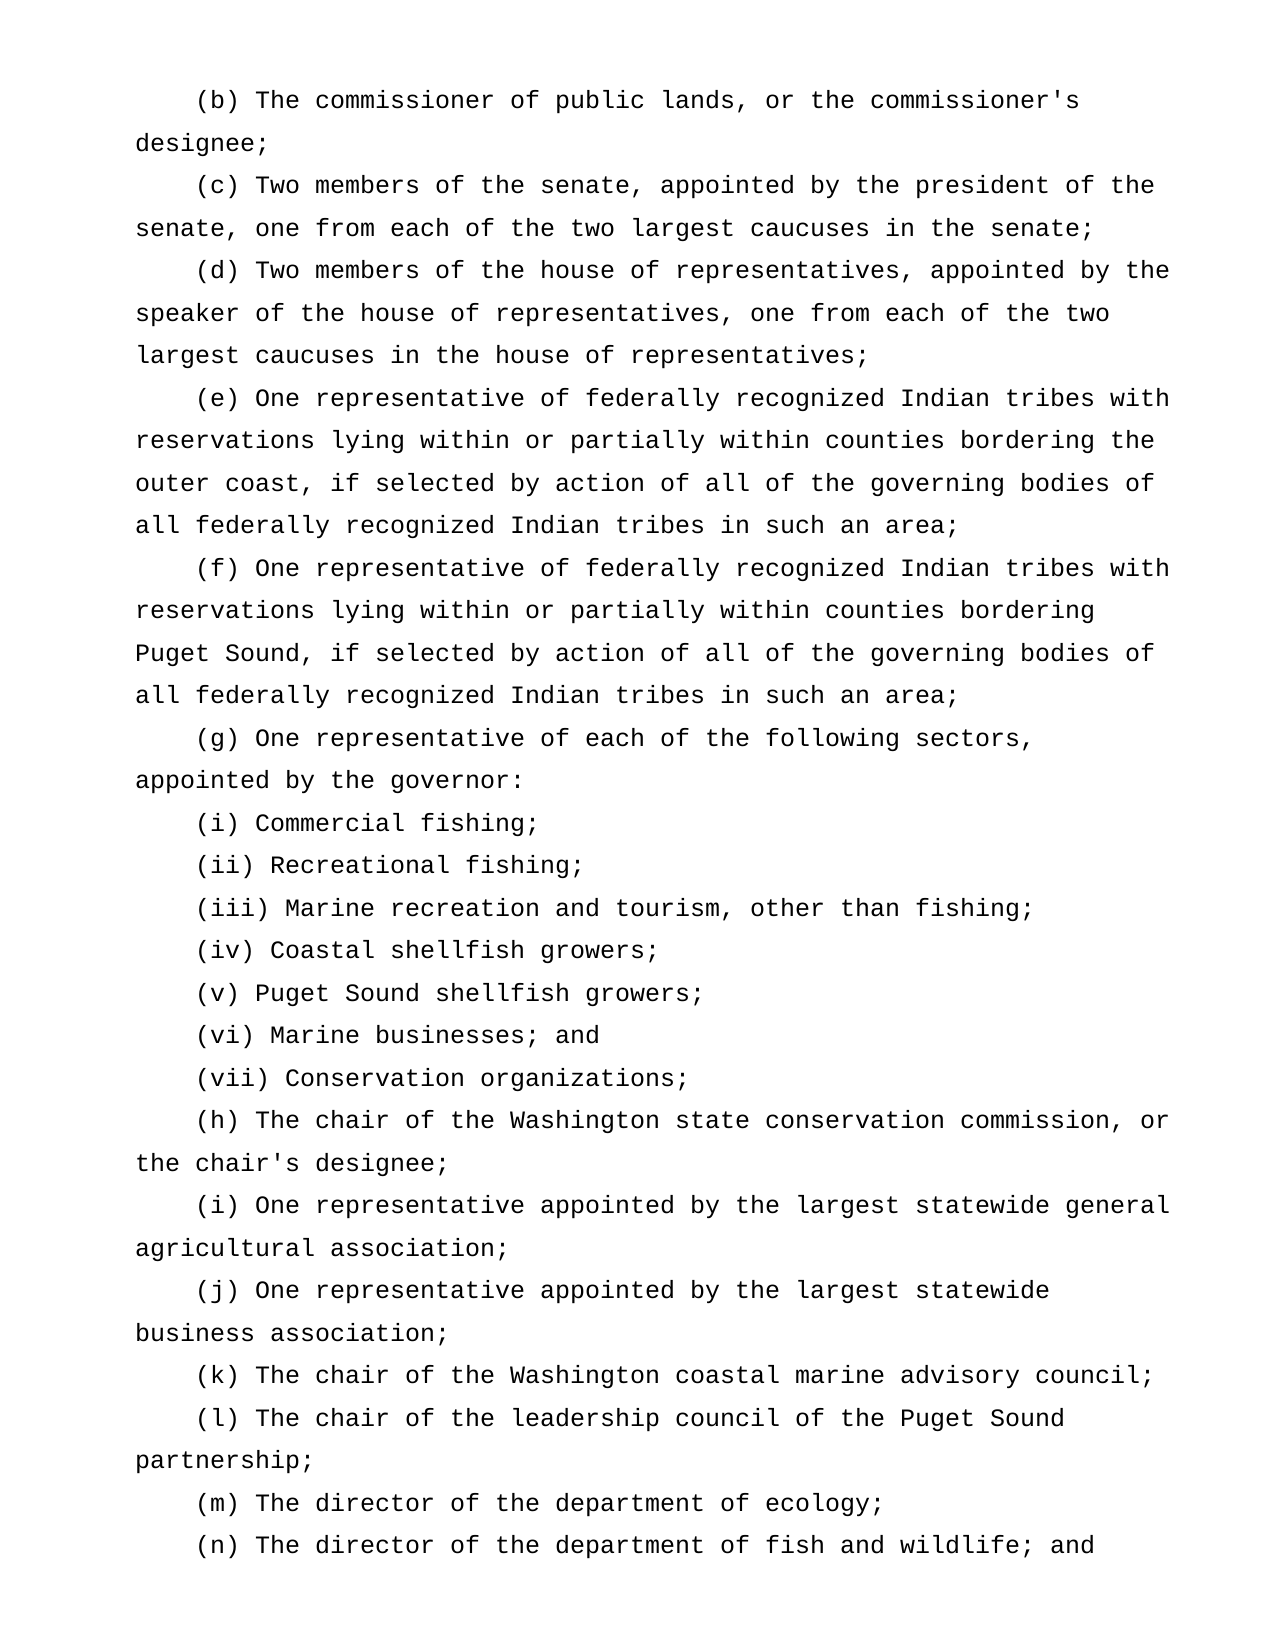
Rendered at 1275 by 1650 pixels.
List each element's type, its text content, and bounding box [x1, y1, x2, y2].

text (d) Two members of the house of representatives, appointed by the speaker of the house of representatives, one from each of the two largest caucuses in the house of representatives; [135, 245, 1170, 372]
text (i) Commercial fishing; [135, 797, 1170, 840]
text (v) Puget Sound shellfish growers; [135, 967, 1170, 1010]
text (vi) Marine businesses; and [135, 1010, 1170, 1052]
text (ii) Recreational fishing; [135, 840, 1170, 882]
text (f) One representative of federally recognized Indian tribes with reservations lying within or partially within counties bordering Puget Sound, if selected by action of all of the governing bodies of all federally recognized Indian tribes in such an area; [135, 542, 1170, 712]
text (iv) Coastal shellfish growers; [135, 925, 1170, 967]
text (j) One representative appointed by the largest statewide business association; [135, 1265, 1170, 1350]
text (h) The chair of the Washington state conservation commission, or the chair's designee; [135, 1095, 1170, 1180]
text (e) One representative of federally recognized Indian tribes with reservations lying within or partially within counties bordering the outer coast, if selected by action of all of the governing bodies of all federally recognized Indian tribes in such an area; [135, 372, 1170, 542]
text (m) The director of the department of ecology; [135, 1477, 1170, 1520]
text (c) Two members of the senate, appointed by the president of the senate, one from each of the two largest caucuses in the senate; [135, 160, 1170, 245]
text (i) One representative appointed by the largest statewide general agricultural association; [135, 1180, 1170, 1265]
text (iii) Marine recreation and tourism, other than fishing; [135, 882, 1170, 925]
text (n) The director of the department of fish and wildlife; and [135, 1520, 1170, 1562]
text (k) The chair of the Washington coastal marine advisory council; [135, 1350, 1170, 1392]
text (b) The commissioner of public lands, or the commissioner's designee; [135, 75, 1170, 160]
text (vii) Conservation organizations; [135, 1052, 1170, 1095]
text (g) One representative of each of the following sectors, appointed by the governor: [135, 712, 1170, 797]
text (l) The chair of the leadership council of the Puget Sound partnership; [135, 1392, 1170, 1477]
